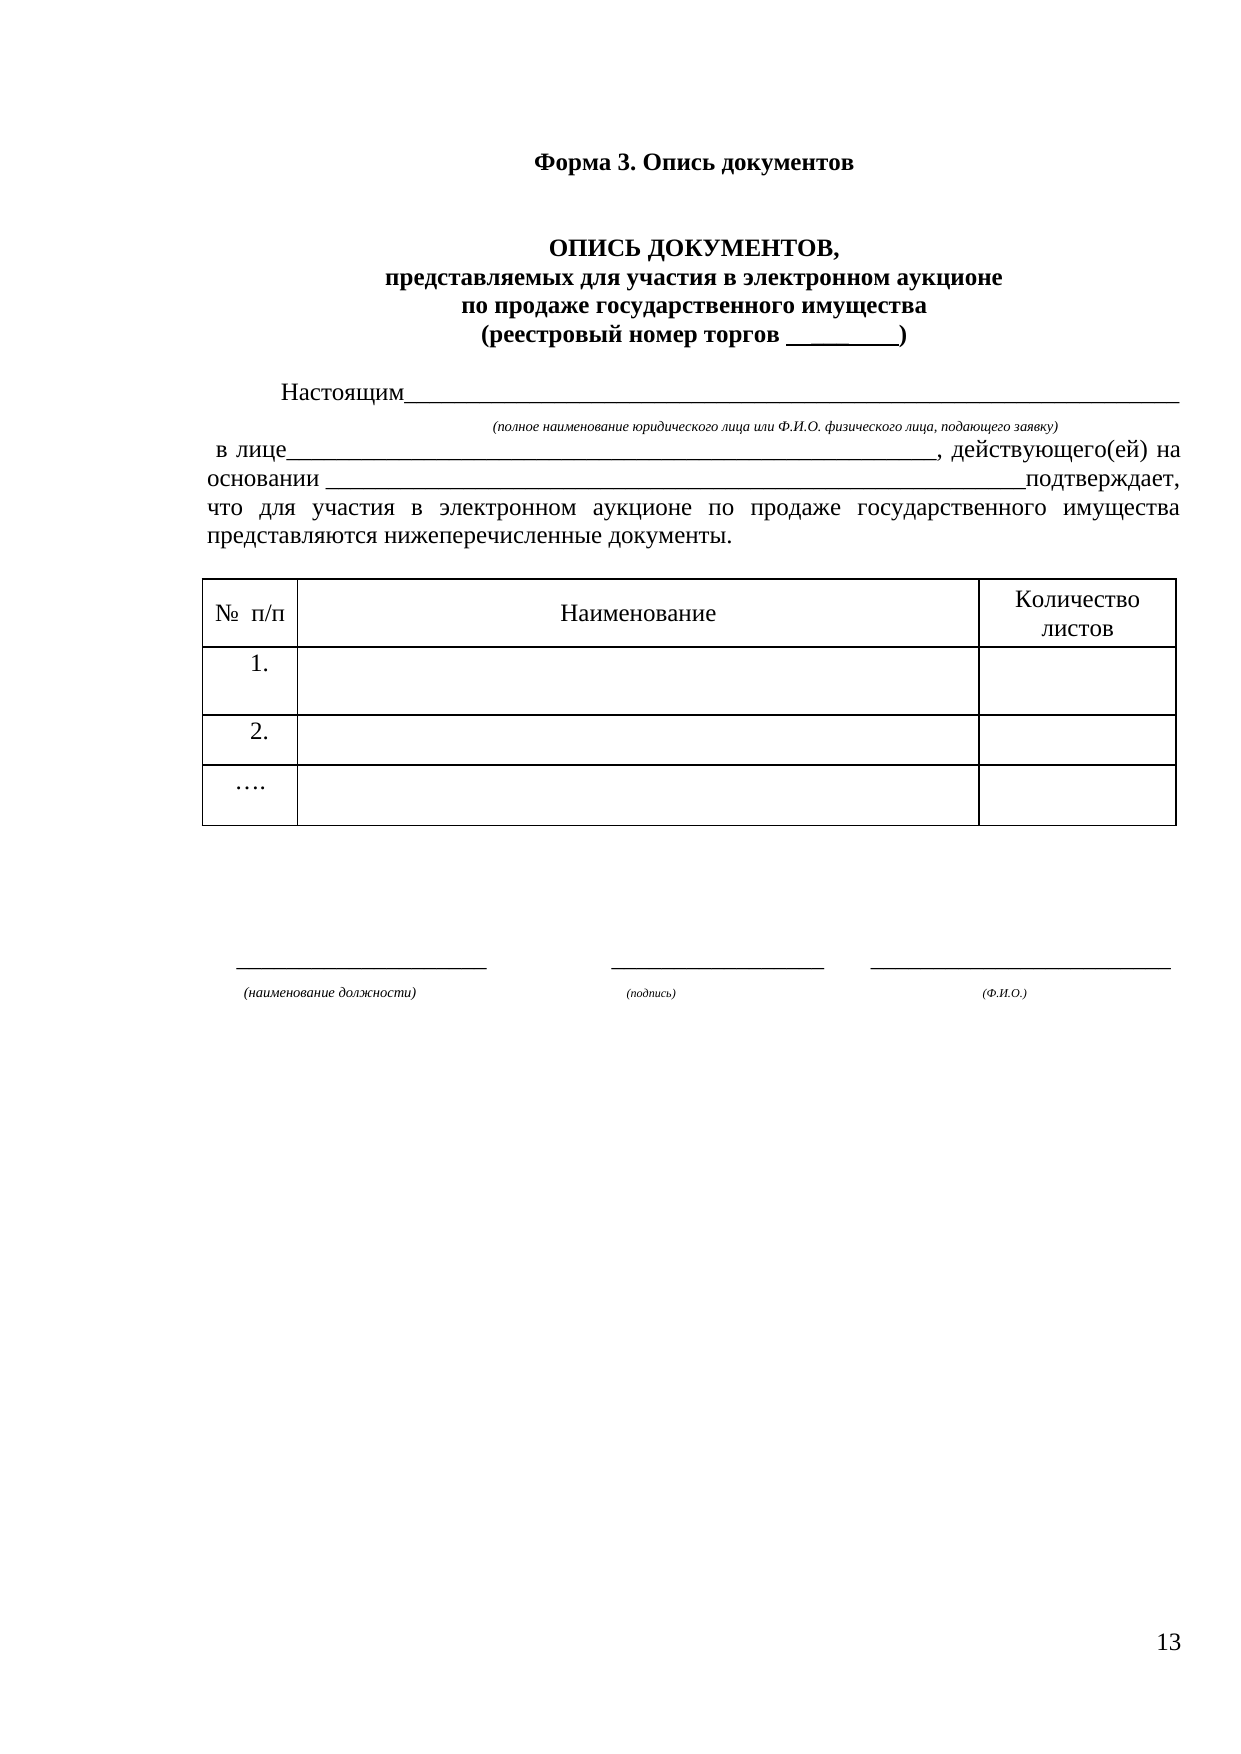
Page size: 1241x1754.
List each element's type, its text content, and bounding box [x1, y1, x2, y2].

table_cell [203, 648, 297, 714]
table_header № п/п [203, 580, 297, 646]
text (наименование должности) (подпись) (Ф.И.О.) [207, 972, 1181, 1001]
table_cell …. [203, 766, 297, 824]
table_header Количество листов [980, 580, 1175, 646]
table_cell [203, 716, 297, 764]
text Настоящим______________________________________________________________ [207, 377, 1181, 406]
text (полное наименование юридического лица или Ф.И.О. физического лица, подающего заявку) [207, 406, 1181, 434]
table_cell [980, 766, 1175, 824]
table_cell [980, 648, 1175, 714]
text Форма 3. Опись документов [207, 147, 1181, 176]
table_cell [298, 766, 978, 824]
text ОПИСЬ ДОКУМЕНТОВ, [207, 233, 1181, 262]
table_cell [980, 716, 1175, 764]
table_cell [298, 716, 978, 764]
text (реестровый номер торгов ___ ) [207, 319, 1181, 348]
text представляемых для участия в электронном аукционе [207, 262, 1181, 291]
table_cell [298, 648, 978, 714]
text ____________________ _________________ ________________________ [207, 943, 1181, 972]
text в лице____________________________________________________, действующего(ей) на основании ________________________________________________________подтверждает, [207, 434, 1181, 492]
text что для участия в электронном аукционе по продаже государственного имущества представляются нижеперечисленные документы. [207, 492, 1181, 549]
table_header Наименование [298, 580, 978, 646]
text по продаже государственного имущества [207, 291, 1181, 319]
